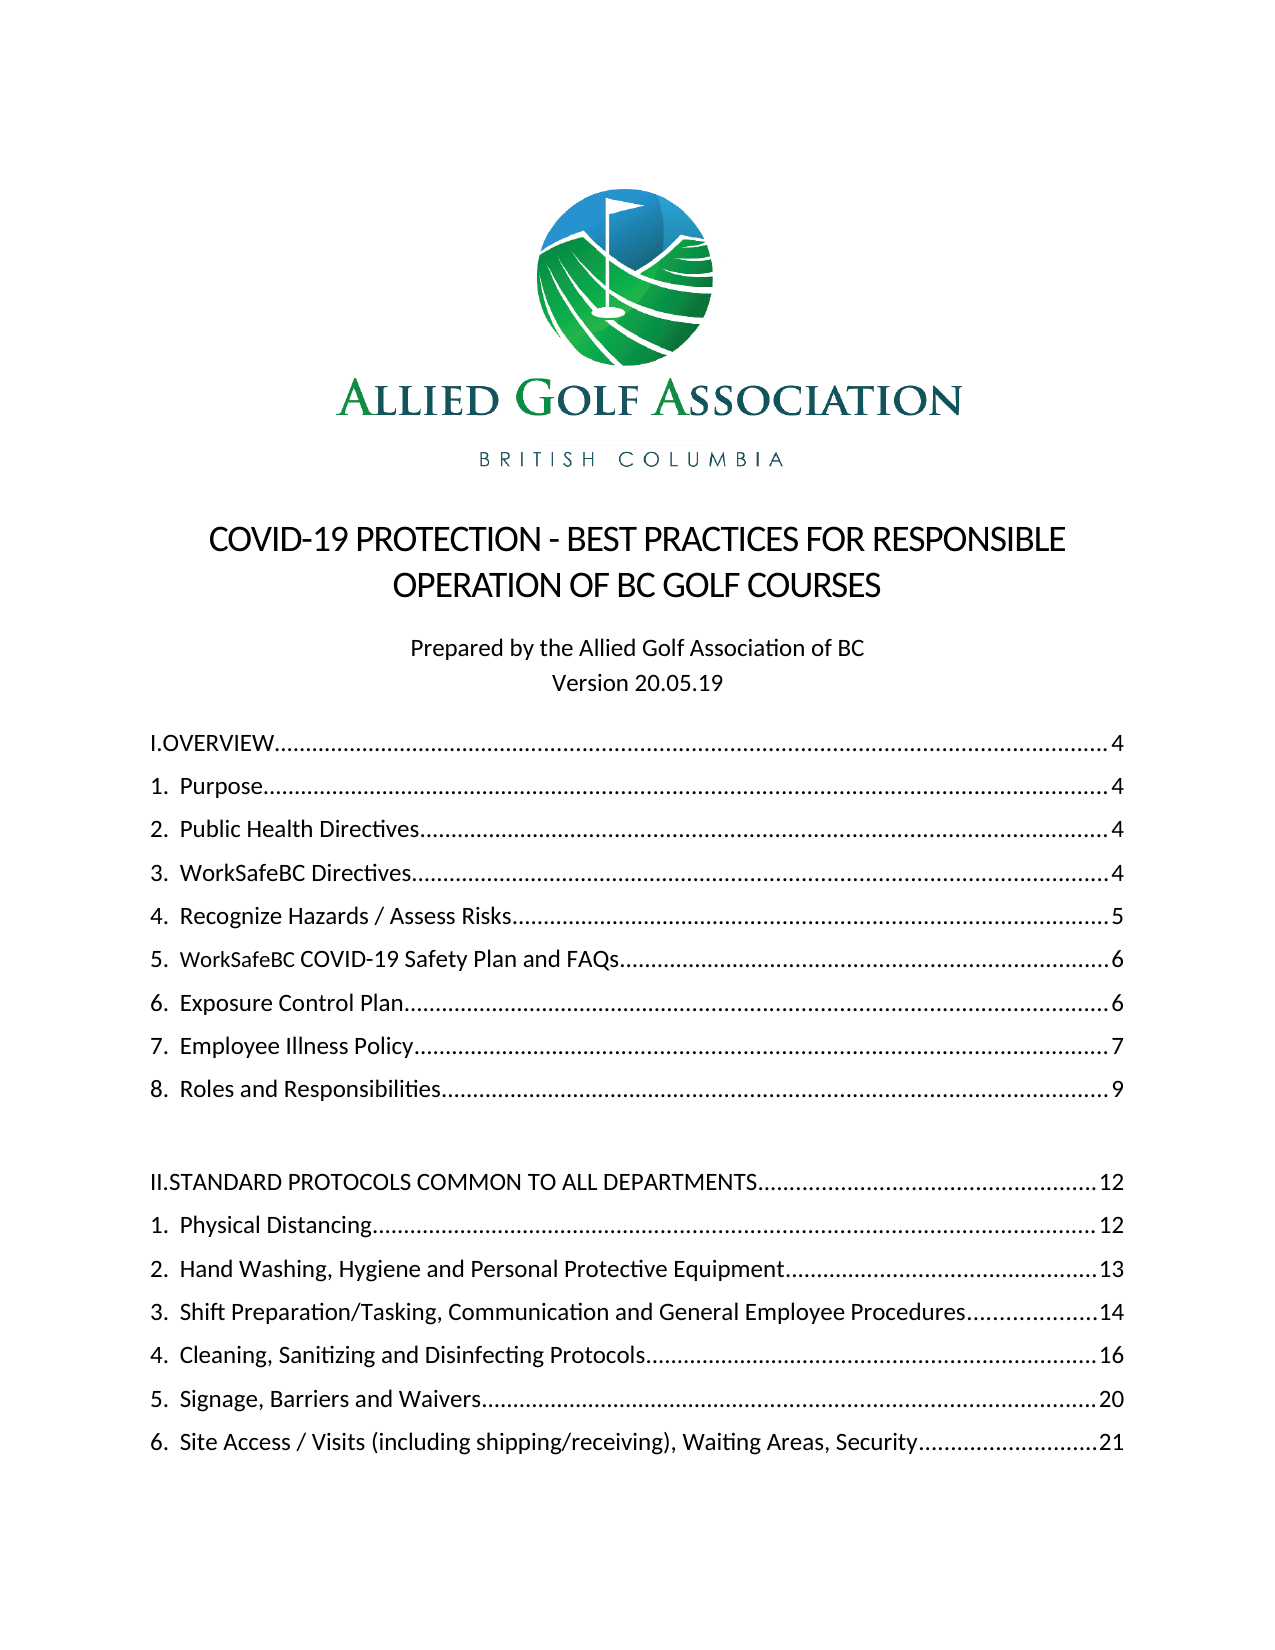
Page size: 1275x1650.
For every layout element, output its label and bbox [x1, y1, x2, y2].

picture [290, 175, 985, 509]
